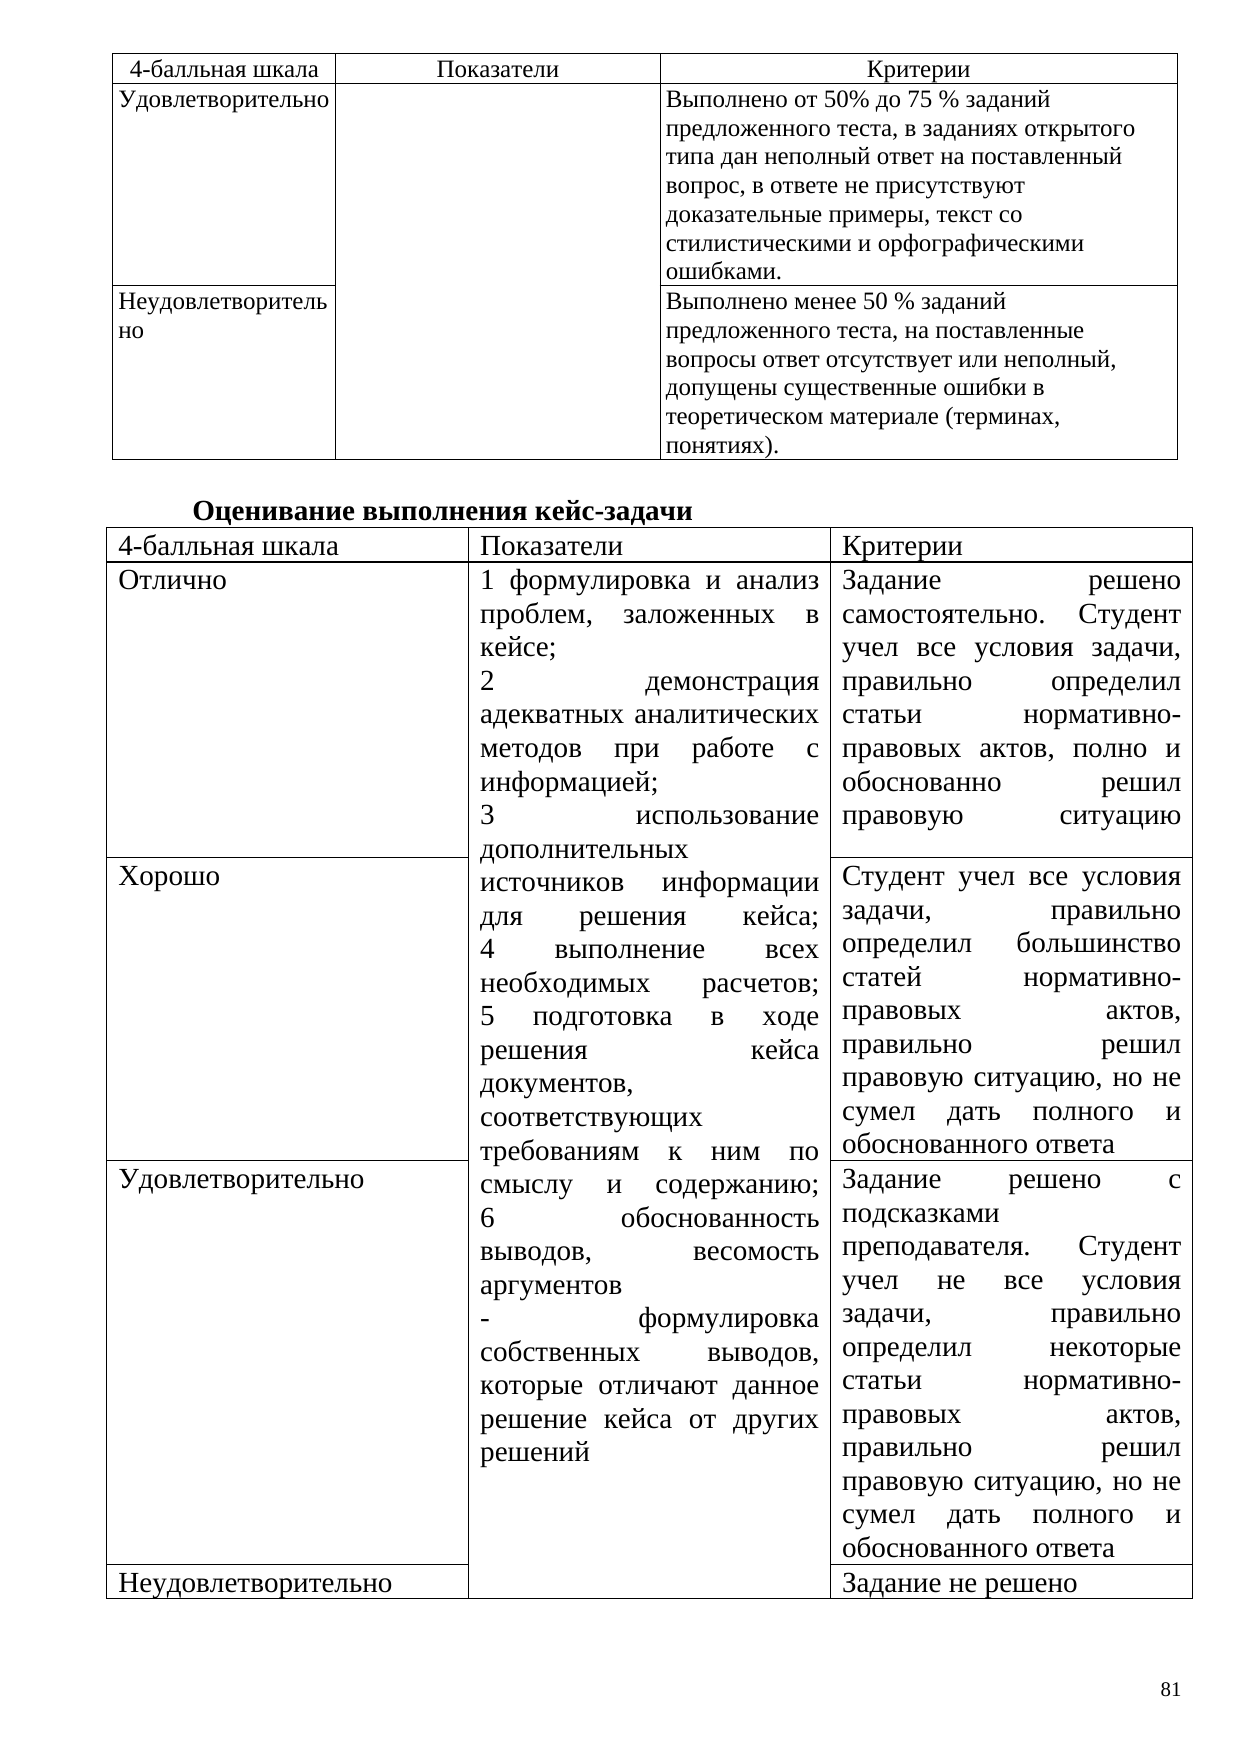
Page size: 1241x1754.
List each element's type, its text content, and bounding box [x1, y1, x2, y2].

text Оценивание выполнения кейс-задачи [118, 493, 1181, 527]
table_cell Задание не решено [831, 1565, 1192, 1598]
table_cell Задание решено с подсказками преподавателя. Студент учел не все условия задачи, правильно определил некоторые статьи нормативно- правовых актов, правильно решил правовую ситуацию, но не сумел дать полного и обоснованного ответа [831, 1161, 1192, 1564]
table_header 4-балльная шкала [113, 54, 335, 83]
table_cell Отлично [107, 563, 468, 857]
table_header Показатели [469, 528, 830, 561]
table_cell Удовлетворительно [107, 1161, 468, 1564]
table_cell Удовлетворительно [113, 84, 335, 285]
table_cell Студент учел все условия задачи, правильно определил большинство статей нормативно-правовых актов, правильно решил правовую ситуацию, но не сумел дать полного и обоснованного ответа [831, 858, 1192, 1160]
table_header Критерии [661, 54, 1177, 83]
table_cell Выполнено от 50% до 75 % заданий предложенного теста, в заданиях открытого типа дан неполный ответ на поставленный вопрос, в ответе не присутствуют доказательные примеры, текст со стилистическими и орфографическими ошибками. [661, 84, 1177, 285]
table_header 4-балльная шкала [107, 528, 468, 561]
table_cell Выполнено менее 50 % заданий предложенного теста, на поставленные вопросы ответ отсутствует или неполный, допущены существенные ошибки в теоретическом материале (терминах, понятиях). [661, 286, 1177, 459]
table_cell Хорошо [107, 858, 468, 1160]
table_header Показатели [336, 54, 660, 83]
table_cell 1 формулировка и анализ проблем, заложенных в кейсе; 2 демонстрация адекватных аналитических методов при работе с информацией; 3 использование дополнительных источников информации для решения кейса; 4 выполнение всех необходимых расчетов; 5 подготовка в ходе решения кейса документов, соответствующих требованиям к ним по смыслу и содержанию; 6 обоснованность выводов, весомость аргументов - формулировка собственных выводов, которые отличают данное решение кейса от других решений [469, 563, 830, 1598]
table_cell Неудовлетворительно [107, 1565, 468, 1598]
table_header Критерии [831, 528, 1192, 561]
table_cell Неудовлетворительно [113, 286, 335, 459]
table_cell Задание решено самостоятельно. Студент учел все условия задачи, правильно определил статьи нормативно- правовых актов, полно и обоснованно решил правовую ситуацию [831, 563, 1192, 857]
